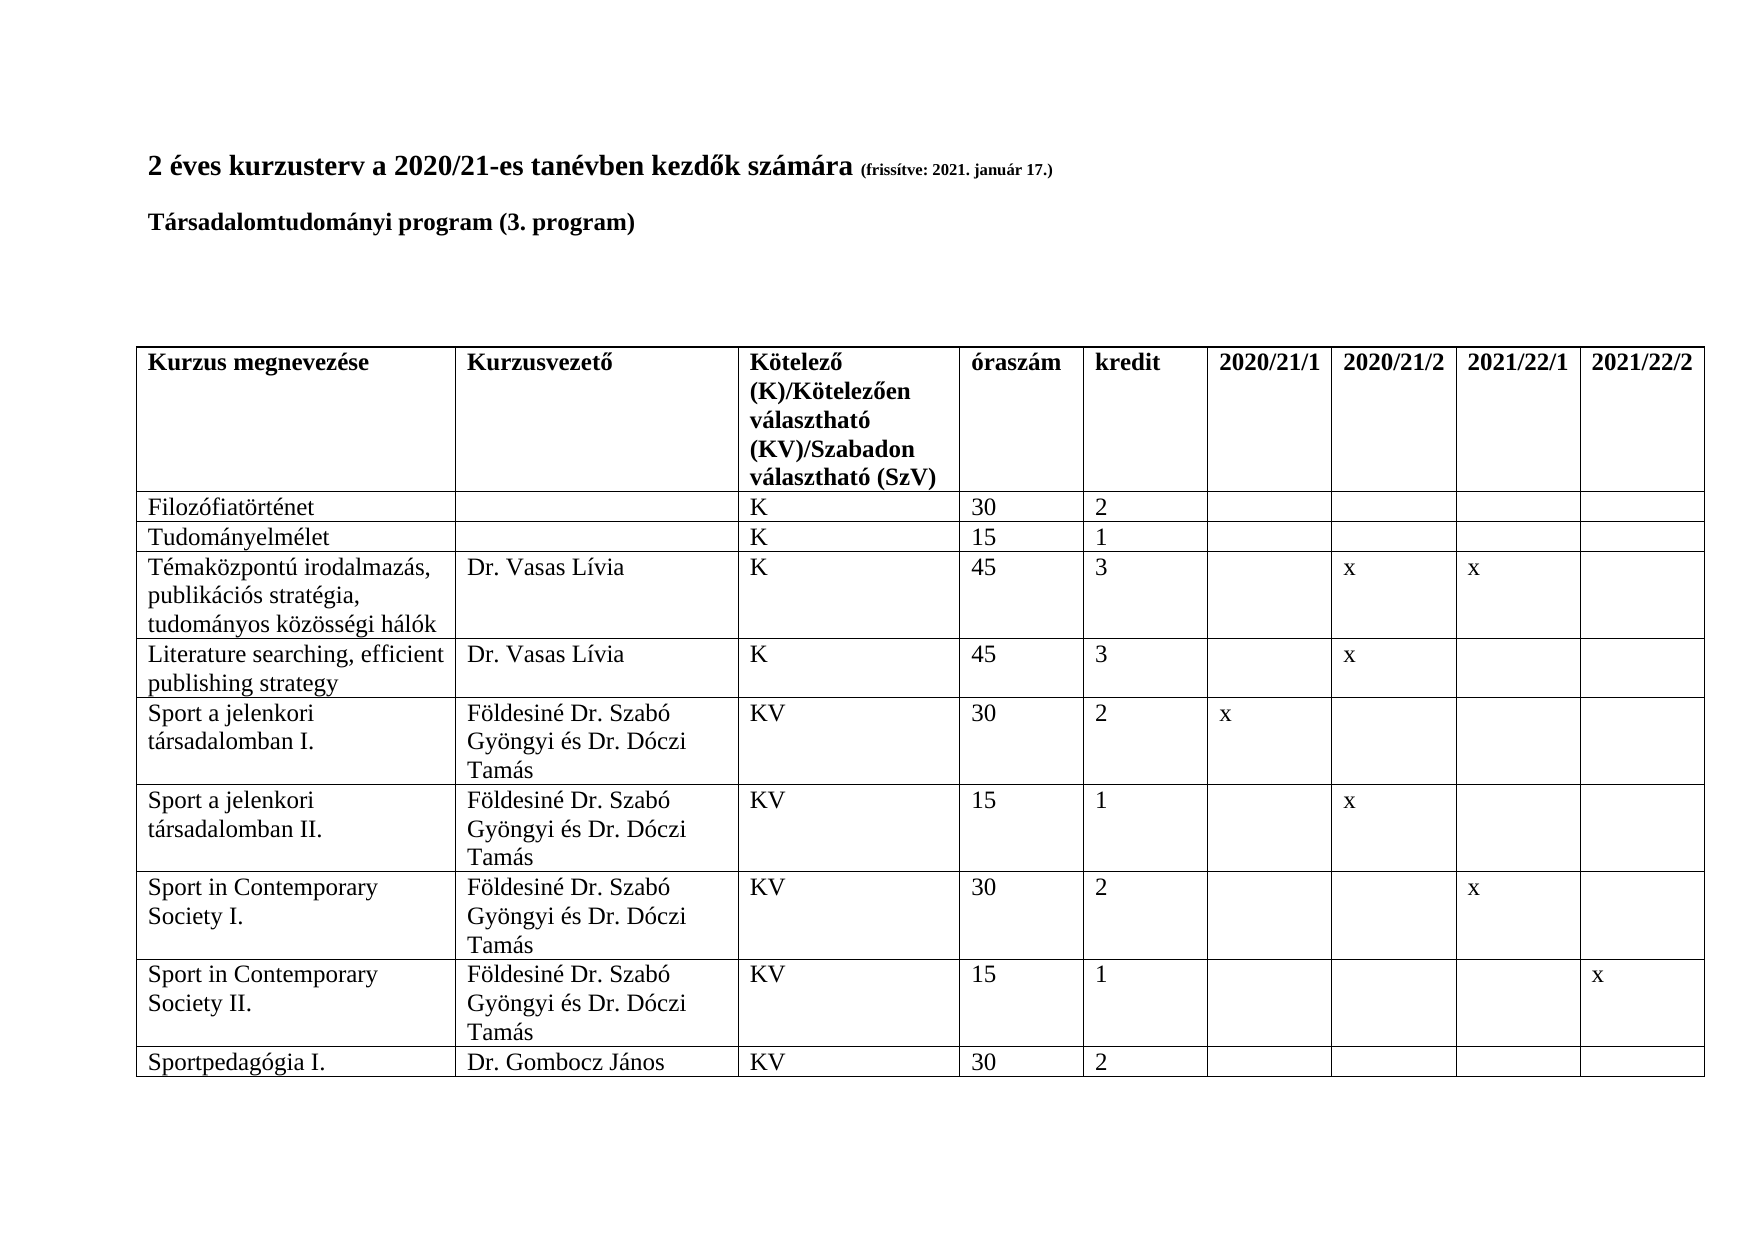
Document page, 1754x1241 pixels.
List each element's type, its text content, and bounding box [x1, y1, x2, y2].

table_cell 1 [1084, 785, 1207, 871]
table_cell 30 [960, 492, 1083, 521]
table_cell [1208, 639, 1331, 697]
table_header 2020/21/1 [1208, 348, 1331, 491]
table_cell [1581, 492, 1704, 521]
table_cell [456, 522, 738, 551]
table_cell [1332, 492, 1456, 521]
table_cell KV [739, 960, 959, 1046]
text Társadalomtudományi program (3. program) [148, 207, 1606, 236]
table_cell x [1457, 552, 1580, 638]
table_cell [1581, 639, 1704, 697]
table_cell 2 [1084, 698, 1207, 784]
table_cell [1332, 1047, 1456, 1076]
table_cell Földesiné Dr. Szabó Gyöngyi és Dr. Dóczi Tamás [456, 960, 738, 1046]
table_cell x [1208, 698, 1331, 784]
table_cell [1581, 552, 1704, 638]
table_header óraszám [960, 348, 1083, 491]
table_cell 30 [960, 1047, 1083, 1076]
table_cell Filozófiatörténet [137, 492, 455, 521]
table_cell 45 [960, 552, 1083, 638]
table_cell KV [739, 698, 959, 784]
table_cell Témaközpontú irodalmazás, publikációs stratégia, tudományos közösségi hálók [137, 552, 455, 638]
table_cell 30 [960, 872, 1083, 958]
table_cell Sport a jelenkori társadalomban I. [137, 698, 455, 784]
table_cell [1457, 492, 1580, 521]
table_cell K [739, 639, 959, 697]
table_cell KV [739, 785, 959, 871]
text 2 éves kurzusterv a 2020/21-es tanévben kezdők számára (frissítve: 2021. január 17.) [148, 148, 1606, 181]
table_header Kötelező (K)/Kötelezően választható (KV)/Szabadon választható (SzV) [739, 348, 959, 491]
table_cell [1208, 1047, 1331, 1076]
table_cell KV [739, 872, 959, 958]
table_cell [1457, 522, 1580, 551]
table_cell Sportpedagógia I. [137, 1047, 455, 1076]
table_cell KV [739, 1047, 959, 1076]
table_cell K [739, 552, 959, 638]
table_cell Sport in Contemporary Society II. [137, 960, 455, 1046]
table_cell K [739, 492, 959, 521]
table_header 2021/22/1 [1457, 348, 1580, 491]
table_cell 1 [1084, 522, 1207, 551]
table_cell 3 [1084, 552, 1207, 638]
table_cell [1208, 785, 1331, 871]
table_cell 1 [1084, 960, 1207, 1046]
table_cell [1208, 872, 1331, 958]
table_cell Dr. Vasas Lívia [456, 552, 738, 638]
table_cell Literature searching, efficient publishing strategy [137, 639, 455, 697]
table_cell [1332, 872, 1456, 958]
table_cell Tudományelmélet [137, 522, 455, 551]
table_cell x [1457, 872, 1580, 958]
table_cell Dr. Vasas Lívia [456, 639, 738, 697]
table_cell x [1332, 785, 1456, 871]
table_cell 3 [1084, 639, 1207, 697]
table_cell [1208, 522, 1331, 551]
table_cell 2 [1084, 492, 1207, 521]
table_cell [1208, 960, 1331, 1046]
table_cell 15 [960, 960, 1083, 1046]
table_cell x [1332, 552, 1456, 638]
table_cell [1457, 698, 1580, 784]
table_cell [1581, 872, 1704, 958]
table_header 2020/21/2 [1332, 348, 1456, 491]
table_cell [1332, 960, 1456, 1046]
table_cell [1581, 522, 1704, 551]
table_cell Földesiné Dr. Szabó Gyöngyi és Dr. Dóczi Tamás [456, 872, 738, 958]
table_cell [1581, 785, 1704, 871]
table_cell 15 [960, 522, 1083, 551]
table_header Kurzus megnevezése [137, 348, 455, 491]
table_cell [1332, 522, 1456, 551]
table_cell 2 [1084, 1047, 1207, 1076]
table_cell Sport a jelenkori társadalomban II. [137, 785, 455, 871]
table_cell [1332, 698, 1456, 784]
table_cell 15 [960, 785, 1083, 871]
table_header Kurzusvezető [456, 348, 738, 491]
table_cell Földesiné Dr. Szabó Gyöngyi és Dr. Dóczi Tamás [456, 698, 738, 784]
table_cell 30 [960, 698, 1083, 784]
table_cell Dr. Gombocz János [456, 1047, 738, 1076]
table_cell [1581, 1047, 1704, 1076]
table_cell [1208, 552, 1331, 638]
table_header 2021/22/2 [1581, 348, 1704, 491]
table_cell [1581, 698, 1704, 784]
table_cell 2 [1084, 872, 1207, 958]
table_cell [456, 492, 738, 521]
table_cell [1457, 1047, 1580, 1076]
table_cell [1457, 639, 1580, 697]
table_cell 45 [960, 639, 1083, 697]
table_cell [1457, 960, 1580, 1046]
table_header kredit [1084, 348, 1207, 491]
table_cell [1208, 492, 1331, 521]
table_cell x [1581, 960, 1704, 1046]
table_cell [1457, 785, 1580, 871]
table_cell x [1332, 639, 1456, 697]
table_cell Földesiné Dr. Szabó Gyöngyi és Dr. Dóczi Tamás [456, 785, 738, 871]
table_cell Sport in Contemporary Society I. [137, 872, 455, 958]
table_cell K [739, 522, 959, 551]
